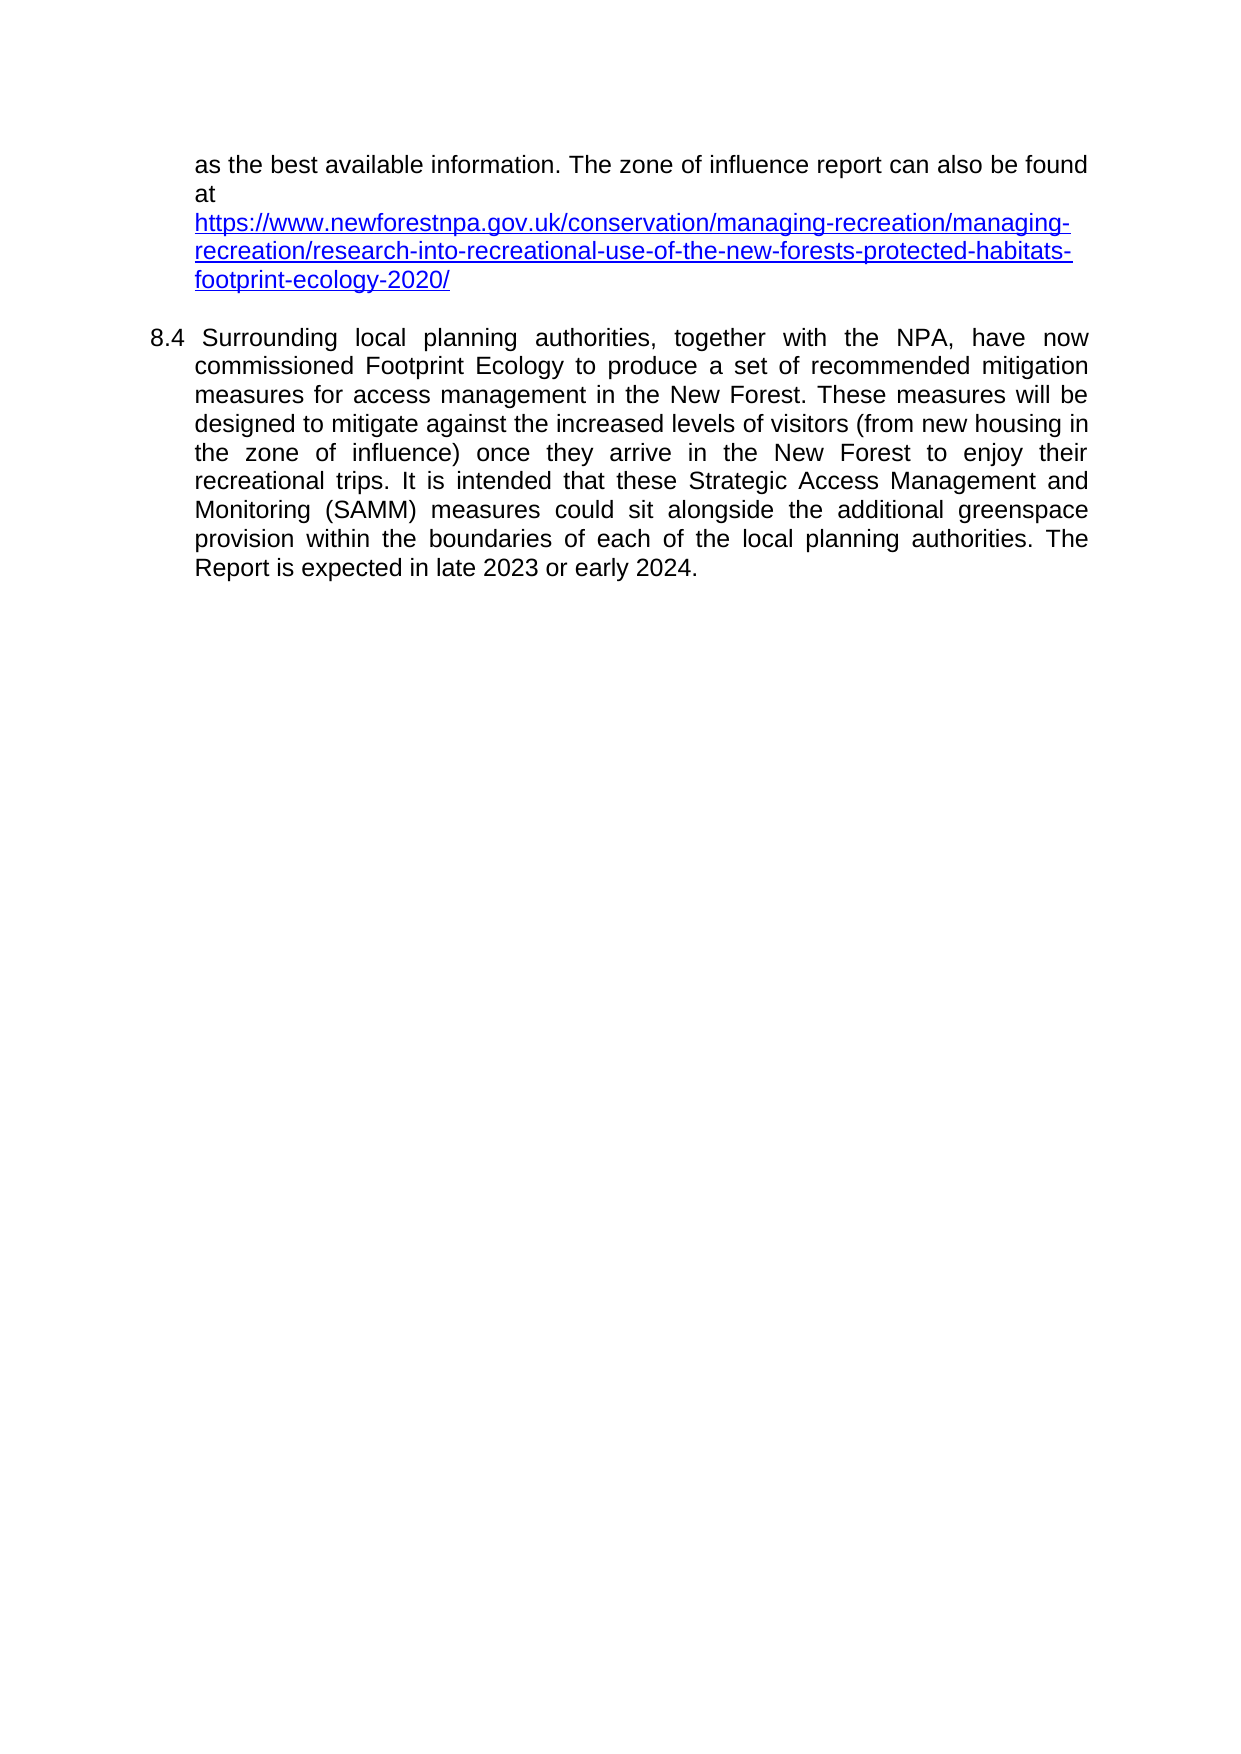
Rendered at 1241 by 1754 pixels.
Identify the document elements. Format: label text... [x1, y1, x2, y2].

text 8.4 Surrounding local planning authorities, together with the NPA, have now commissioned Footprint Ecology to produce a set of recommended mitigation measures for access management in the New Forest. These measures will be designed to mitigate against the increased levels of visitors (from new housing in the zone of influence) once they arrive in the New Forest to enjoy their recreational trips. It is intended that these Strategic Access Management and Monitoring (SAMM) measures could sit alongside the additional greenspace provision within the boundaries of each of the local planning authorities. The Report is expected in late 2023 or early 2024. [150, 322, 1090, 581]
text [150, 150, 1090, 294]
